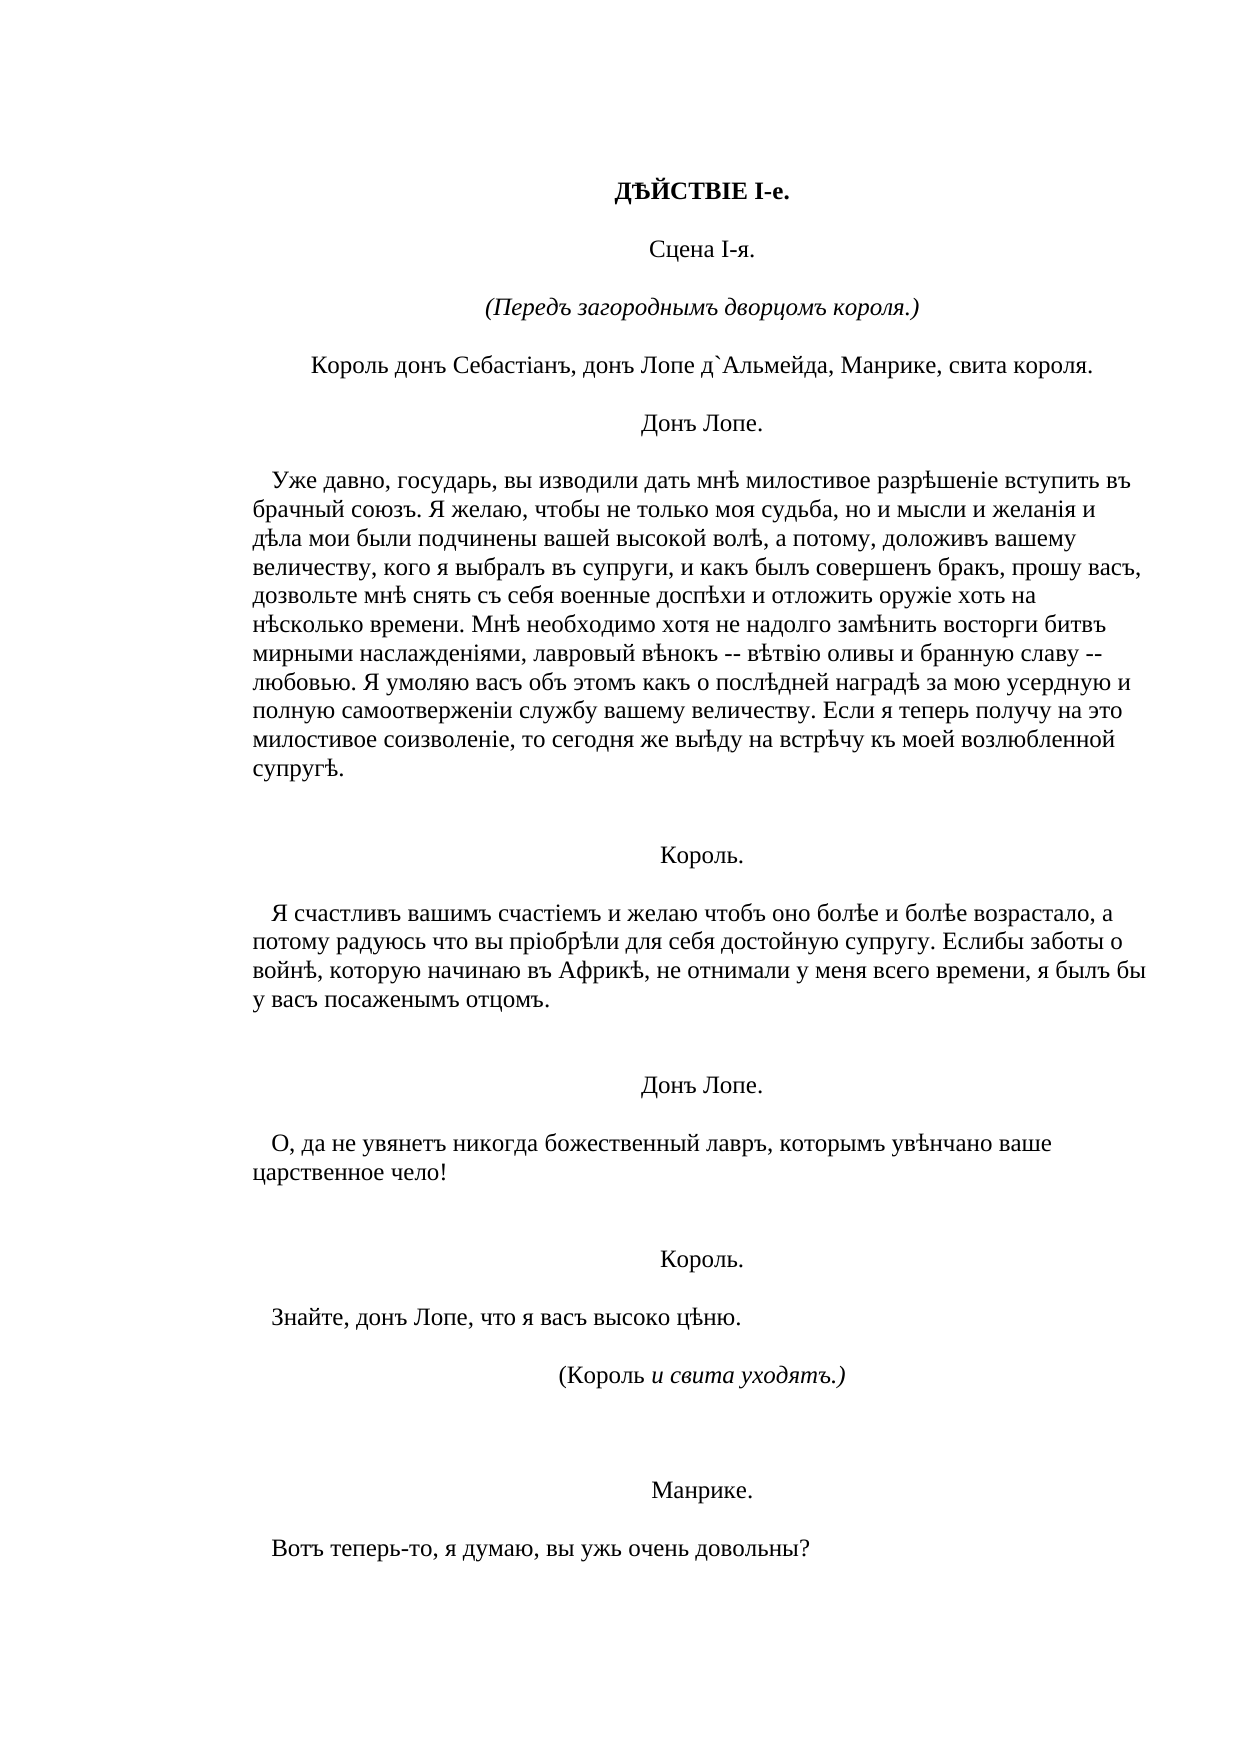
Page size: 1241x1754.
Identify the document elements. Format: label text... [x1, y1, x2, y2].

text Донъ Лопе. [252, 408, 1152, 436]
text Я счастливъ вашимъ счастіемъ и желаю чтобъ оно болѣе и болѣе возрастало, а потому радуюсь что вы пріобрѣли для себя достойную супругу. Еслибы заботы о войнѣ, которую начинаю въ Африкѣ, не отнимали у меня всего времени, я былъ бы у васъ посаженымъ отцомъ. [252, 898, 1152, 1013]
text Знайте, донъ Лопе, что я васъ высоко цѣню. [252, 1302, 1152, 1331]
text (Король и свита уходятъ.) [252, 1360, 1152, 1388]
text Король. [252, 840, 1152, 868]
text Уже давно, государь, вы изводили дать мнѣ милостивое разрѣшеніе вступить въ брачный союзъ. Я желаю, чтобы не только моя судьба, но и мысли и желанія и дѣла мои были подчинены вашей высокой волѣ, а потому, доложивъ вашему величеству, кого я выбралъ въ супруги, и какъ былъ совершенъ бракъ, прошу васъ, дозвольте мнѣ снять съ себя военные доспѣхи и отложить оружіе хоть на нѣсколько времени. Мнѣ необходимо хотя не надолго замѣнить восторги битвъ мирными наслажденіями, лавровый вѣнокъ -- вѣтвію оливы и бранную славу -- любовью. Я умоляю васъ объ этомъ какъ о послѣдней наградѣ за мою усердную и полную самоотверженіи службу вашему величеству. Если я теперь получу на это милостивое соизволеніе, то сегодня же выѣду на встрѣчу къ моей возлюбленной супругѣ. [252, 466, 1152, 782]
text Сцена І-я. [252, 234, 1152, 263]
text Манрике. [252, 1476, 1152, 1504]
text Король донъ Себастіанъ, донъ Лопе д`Альмейда, Манрике, свита короля. [252, 350, 1152, 378]
text О, да не увянетъ никогда божественный лавръ, которымъ увѣнчано ваше царственное чело! [252, 1128, 1152, 1186]
text (Передъ загороднымъ дворцомъ короля.) [252, 292, 1152, 321]
text Донъ Лопе. [252, 1071, 1152, 1099]
text ДѢЙСТВІЕ Ι-е. [252, 176, 1152, 205]
text Король. [252, 1244, 1152, 1273]
text Вотъ теперь-то, я думаю, вы ужь очень довольны? [252, 1533, 1152, 1562]
